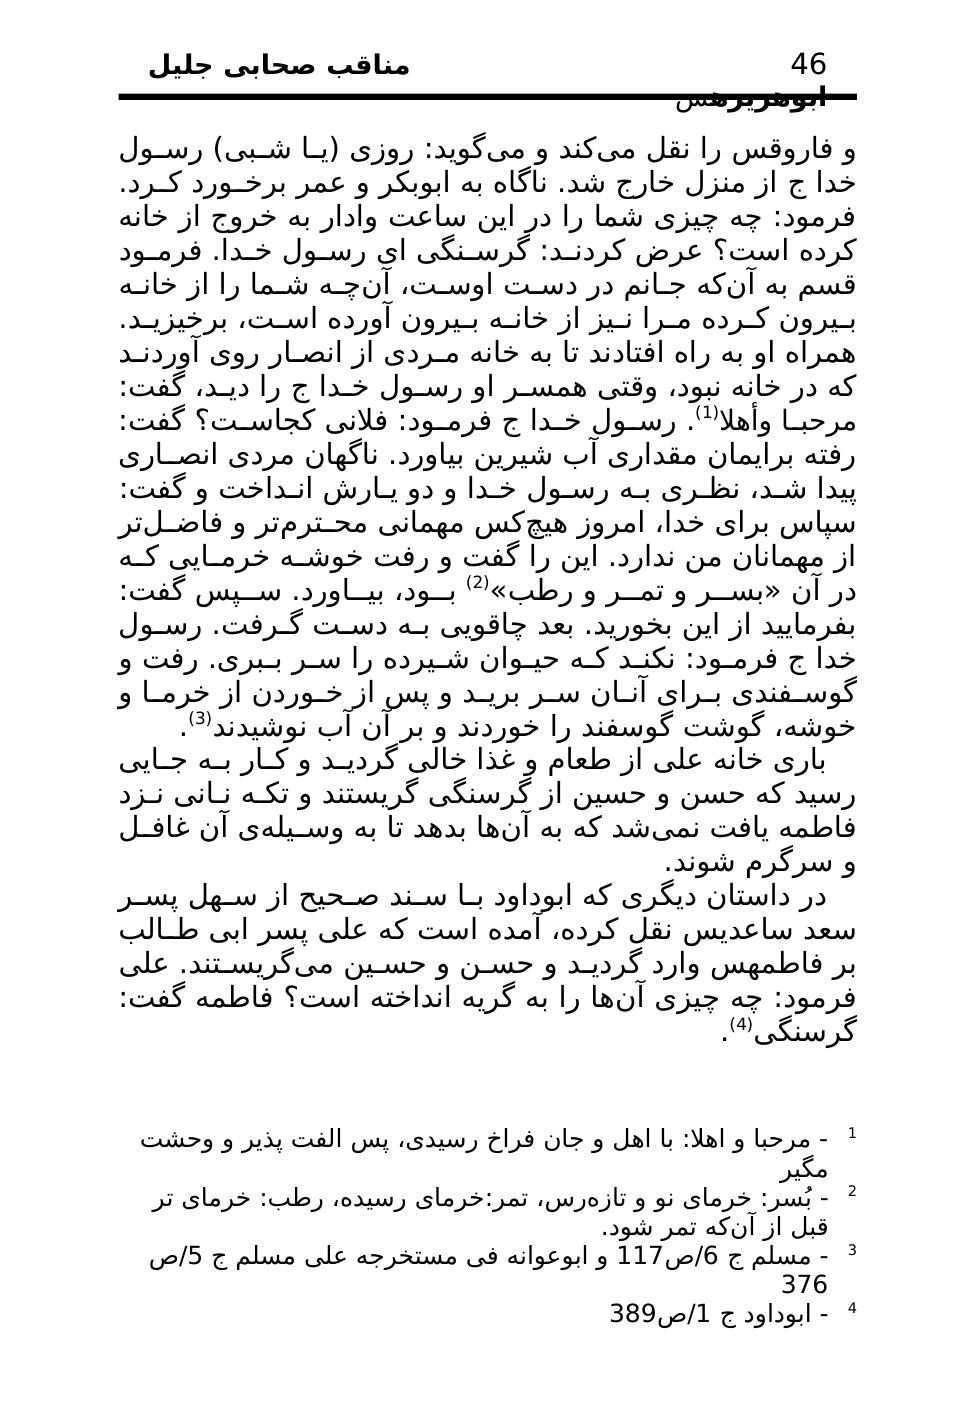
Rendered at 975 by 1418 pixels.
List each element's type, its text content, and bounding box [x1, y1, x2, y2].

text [118, 132, 857, 743]
text باری خانه علی از طعام و غذا خالی گردید و کار به جایی رسید که حسن و حسین از گرسنگی گریستند و تکه نانی نزد فاطمه یافت نمی‌شد که به آن‌ها بدهد تا به وسیله‌ی آن غافل و سرگرم شوند. [118, 743, 857, 879]
text در داستان دیگری که ابوداود با سند صحیح از سهل پسر سعد ساعدیس نقل کرده، آمده است که علی پسر ابی طالب بر فاطمهس وارد گردید و حسن و حسین می‌گریستند. علی فرمود: چه چیزی آن‌ها را به گریه انداخته است؟‌ فاطمه گفت: گرسنگی(). [118, 879, 857, 1048]
